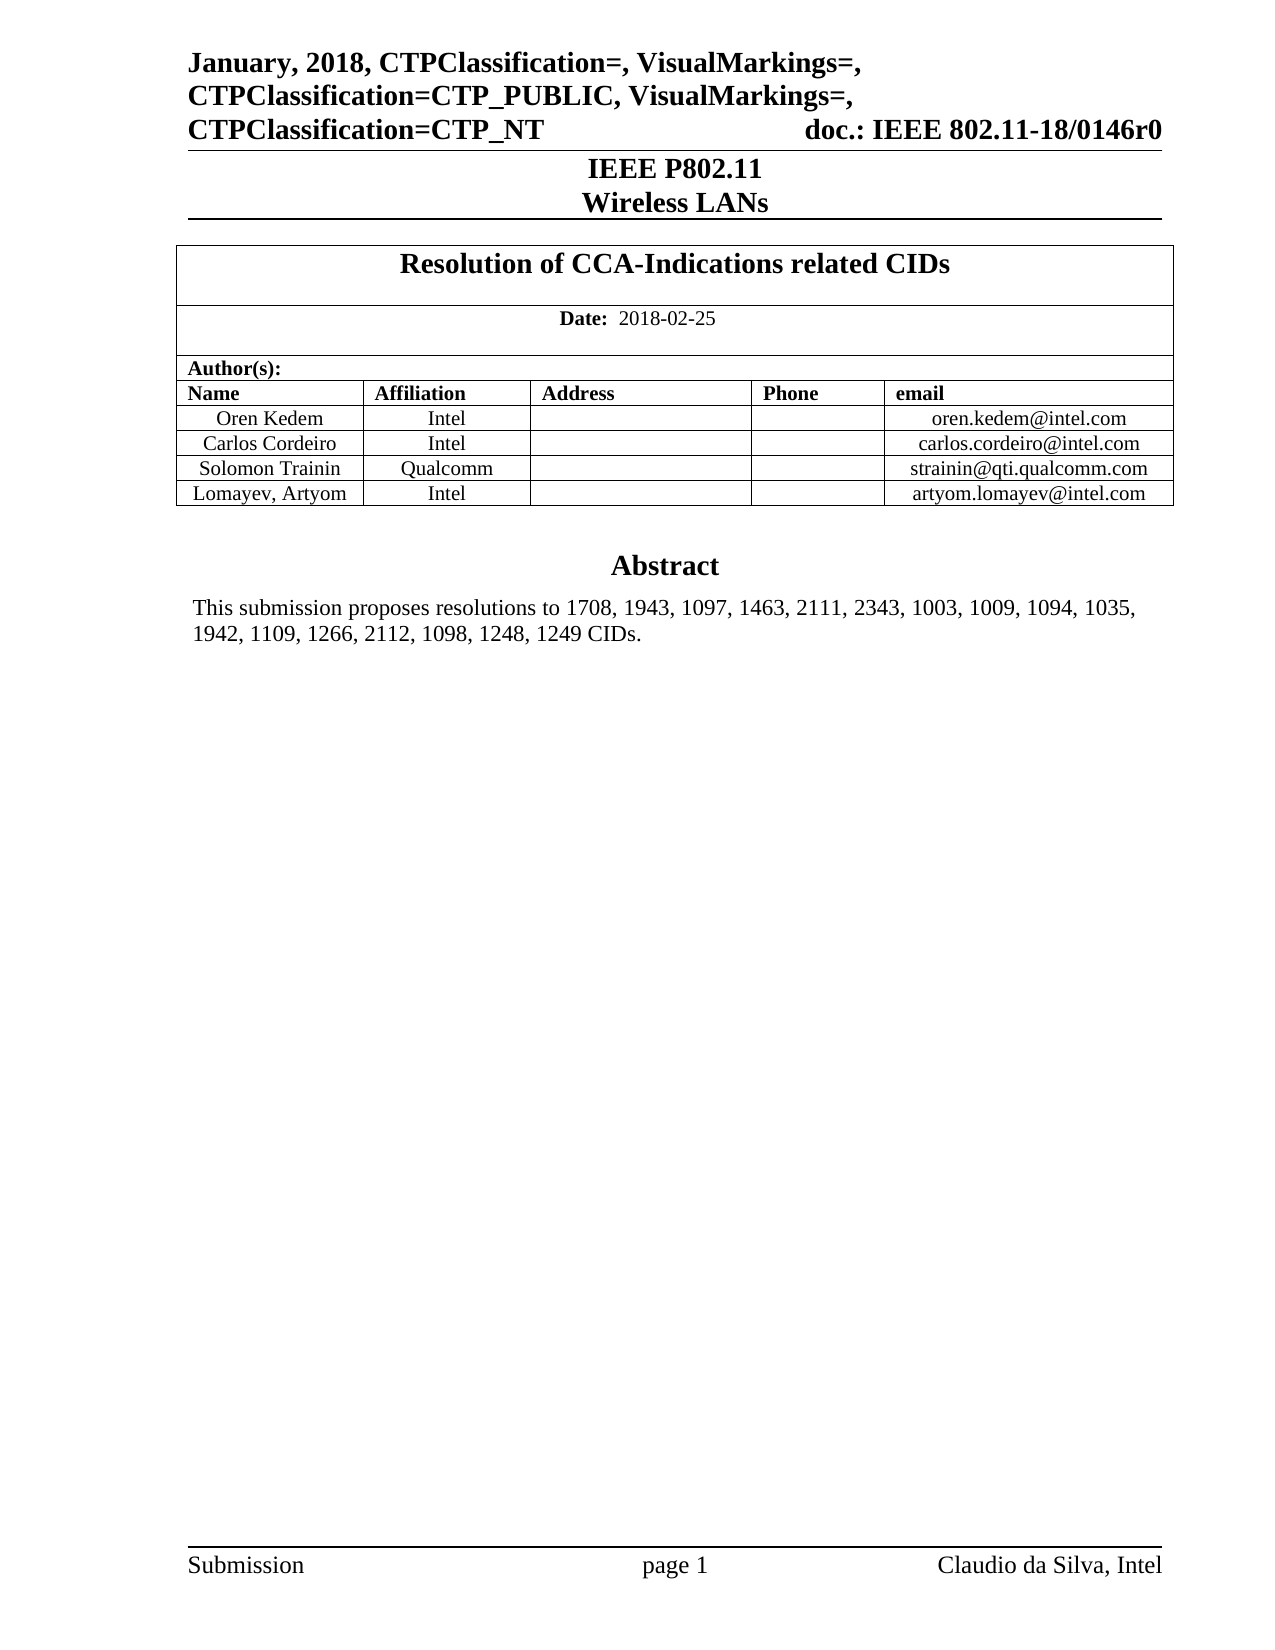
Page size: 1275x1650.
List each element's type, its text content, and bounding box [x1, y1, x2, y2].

table_cell Carlos Cordeiro [177, 431, 363, 455]
table_cell Author(s): [177, 356, 1173, 380]
table_cell [752, 406, 884, 430]
table_header Resolution of CCA-Indications related CIDs [177, 246, 1173, 304]
table_cell [752, 481, 884, 505]
table_cell Address [531, 381, 751, 405]
table_cell [531, 406, 751, 430]
table_cell Intel [364, 431, 530, 455]
table_cell Oren Kedem [177, 406, 363, 430]
table_cell Date: 2018-02-25 [177, 306, 1173, 355]
table_cell [531, 481, 751, 505]
table_cell email [885, 381, 1173, 405]
table_cell Intel [364, 481, 530, 505]
table_cell artyom.lomayev@intel.com [885, 481, 1173, 505]
table_cell [531, 431, 751, 455]
table_cell carlos.cordeiro@intel.com [885, 431, 1173, 455]
table_cell strainin@qti.qualcomm.com [885, 456, 1173, 480]
table_cell Intel [364, 406, 530, 430]
text IEEE P802.11 Wireless LANs [187, 151, 1162, 220]
table_cell [752, 456, 884, 480]
table_cell [531, 456, 751, 480]
table_cell Lomayev, Artyom [177, 481, 363, 505]
table_cell Affiliation [364, 381, 530, 405]
table_cell Phone [752, 381, 884, 405]
table_cell Name [177, 381, 363, 405]
table_cell Qualcomm [364, 456, 530, 480]
table_cell [752, 431, 884, 455]
table_cell oren.kedem@intel.com [885, 406, 1173, 430]
table_cell Solomon Trainin [177, 456, 363, 480]
